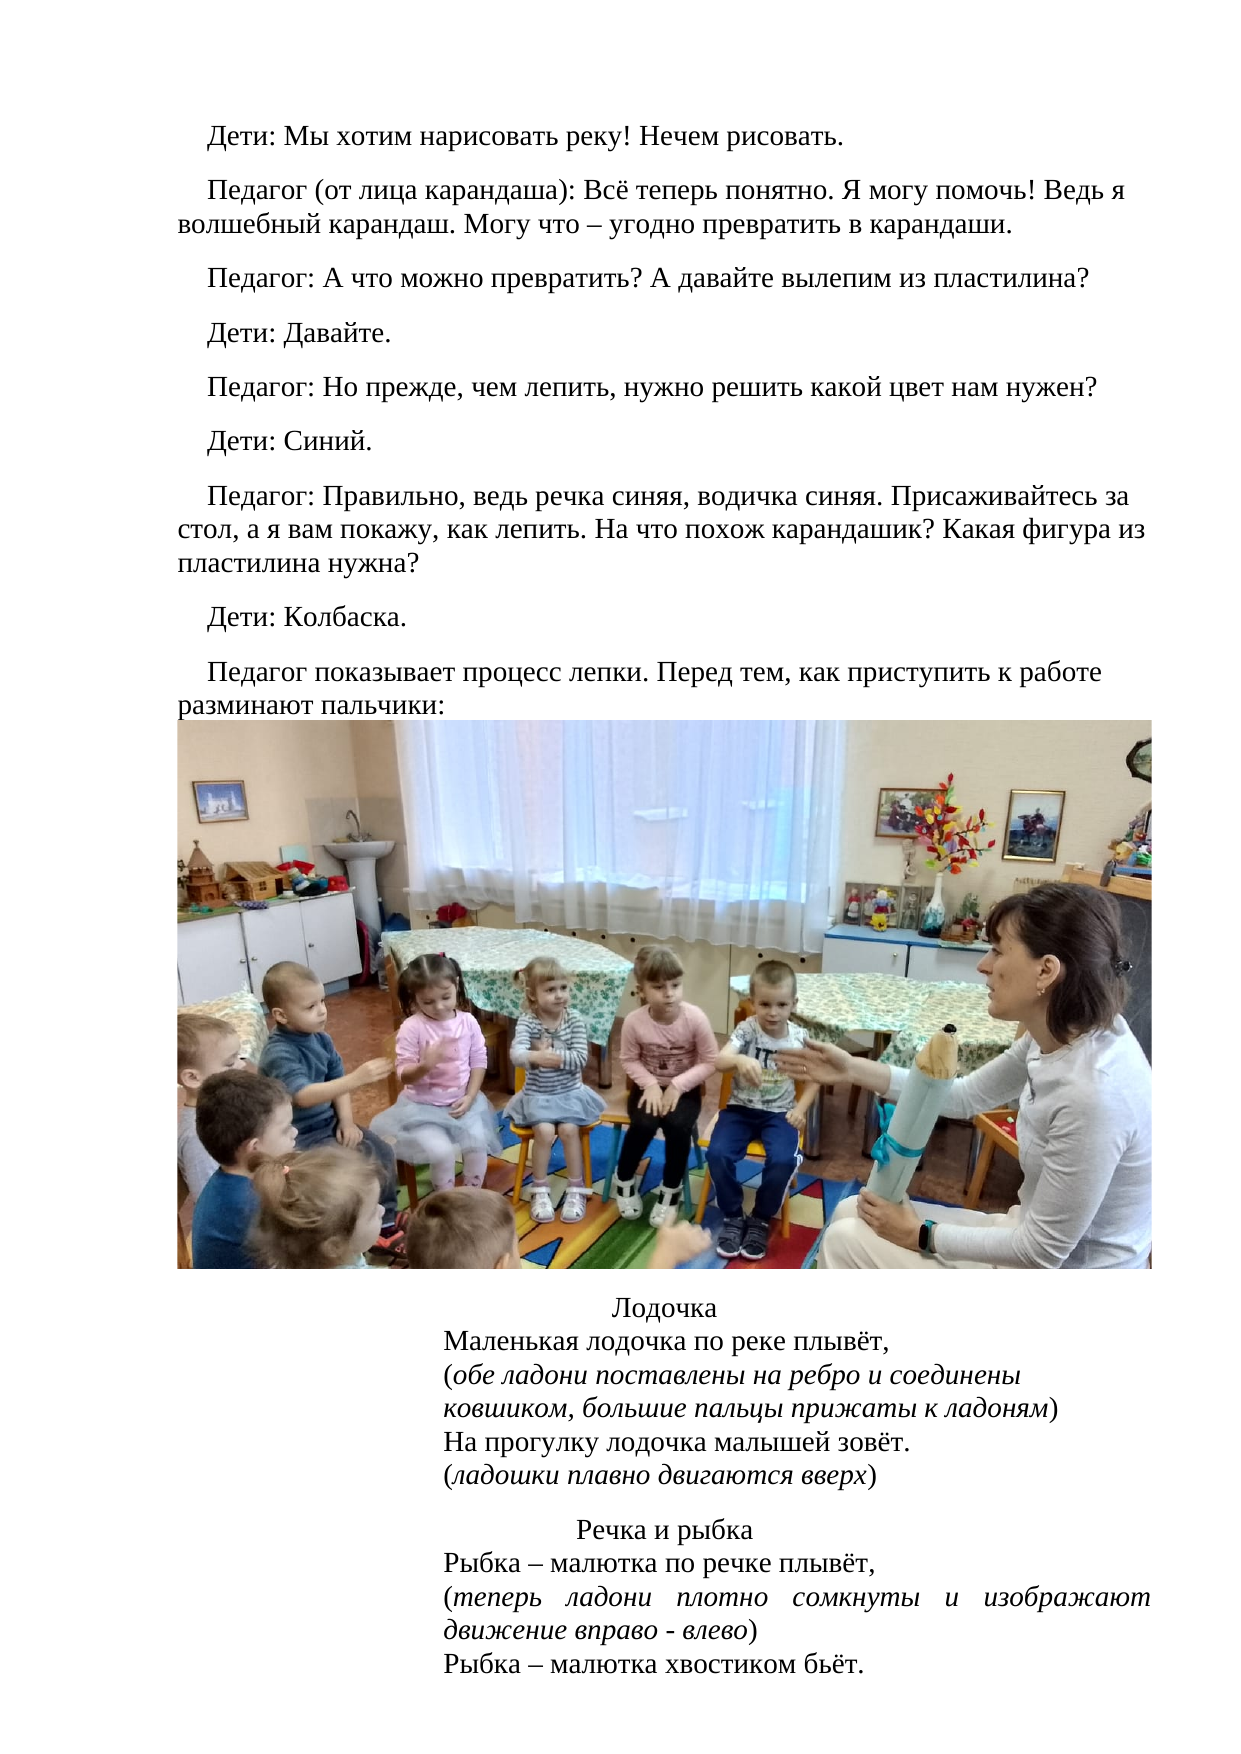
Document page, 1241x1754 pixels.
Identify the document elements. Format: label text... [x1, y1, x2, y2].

picture [177, 720, 1152, 1269]
text (теперь ладони плотно сомкнуты и изображают движение вправо - влево) [443, 1579, 1152, 1646]
text Маленькая лодочка по реке плывёт, [443, 1323, 1152, 1357]
text Педагог (от лица карандаша): Всё теперь понятно. Я могу помочь! Ведь я волшебный карандаш. Могу что – угодно превратить в карандаши. [177, 172, 1152, 239]
text Дети: Синий. [177, 423, 1152, 457]
text (обе ладони поставлены на ребро и соединены ковшиком, большие пальцы прижаты к ладоням) [443, 1357, 1152, 1424]
text Педагог: А что можно превратить? А давайте вылепим из пластилина? [177, 260, 1152, 294]
text Педагог: Правильно, ведь речка синяя, водичка синяя. Присаживайтесь за стол, а я вам покажу, как лепить. На что похож карандашик? Какая фигура из пластилина нужна? [177, 478, 1152, 578]
text Дети: Давайте. [177, 315, 1152, 348]
text Лодочка [177, 1290, 1152, 1323]
text Речка и рыбка [177, 1512, 1152, 1545]
text Педагог показывает процесс лепки. Перед тем, как приступить к работе разминают пальчики: [177, 654, 1152, 720]
text Рыбка – малютка хвостиком бьёт. [443, 1646, 1152, 1679]
text Дети: Колбаска. [177, 599, 1152, 633]
text Дети: Мы хотим нарисовать реку! Нечем рисовать. [177, 118, 1152, 152]
text (ладошки плавно двигаются вверх) [443, 1457, 1152, 1491]
text Рыбка – малютка по речке плывёт, [443, 1545, 1152, 1579]
text На прогулку лодочка малышей зовёт. [443, 1424, 1152, 1457]
text Педагог: Но прежде, чем лепить, нужно решить какой цвет нам нужен? [177, 369, 1152, 403]
